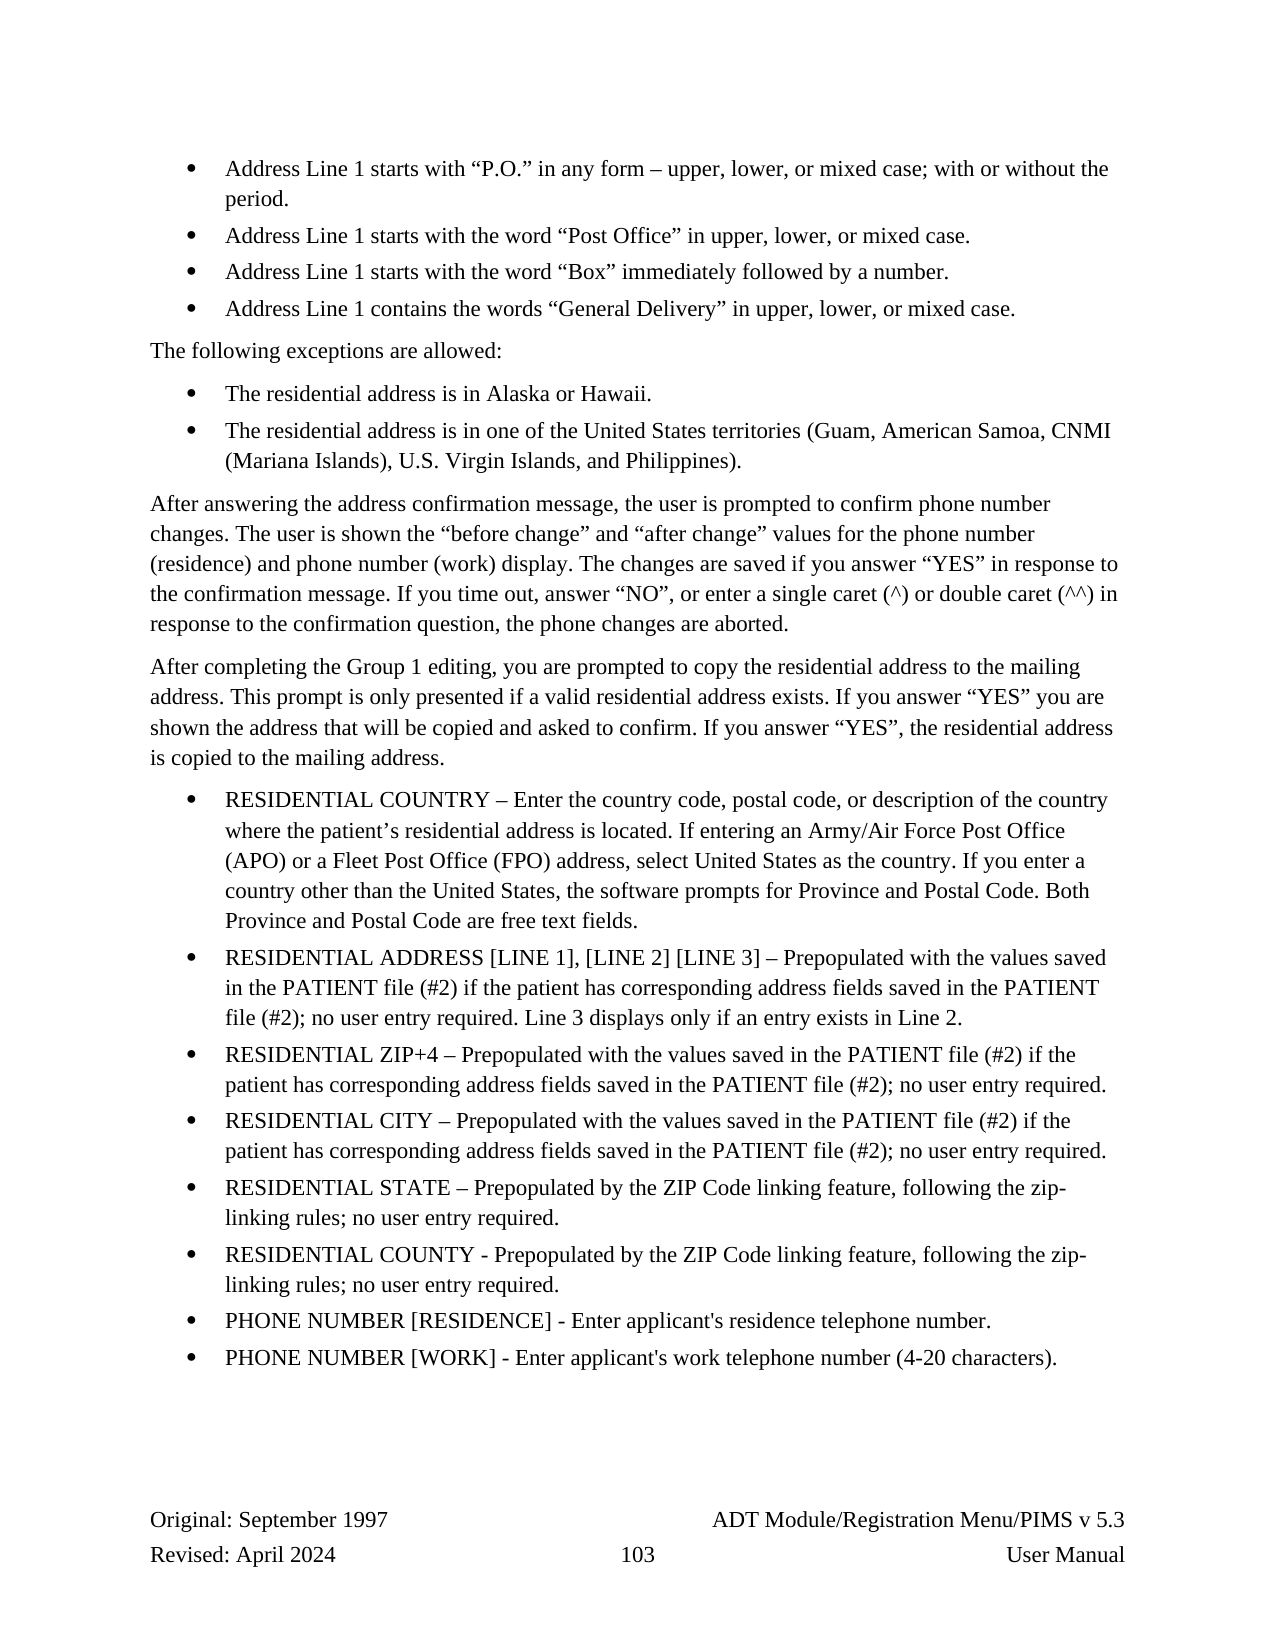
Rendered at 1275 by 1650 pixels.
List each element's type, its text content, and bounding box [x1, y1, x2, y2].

text The residential address is in Alaska or Hawaii. [187, 380, 1125, 407]
text PHONE NUMBER [RESIDENCE] - Enter applicant's residence telephone number. [187, 1307, 1125, 1334]
text RESIDENTIAL COUNTRY – Enter the country code, postal code, or description of the country where the patient’s residential address is located. If entering an Army/Air Force Post Office (APO) or a Fleet Post Office (FPO) address, select United States as the country. If you enter a country other than the United States, the software prompts for Province and Postal Code. Both Province and Postal Code are free text fields. [187, 786, 1125, 934]
text The residential address is in one of the United States territories (Guam, American Samoa, CNMI (Mariana Islands), U.S. Virgin Islands, and Philippines). [187, 417, 1125, 473]
text PHONE NUMBER [WORK] - Enter applicant's work telephone number (4-20 characters). [187, 1344, 1125, 1370]
text Address Line 1 starts with the word “Post Office” in upper, lower, or mixed case. [187, 222, 1125, 248]
text The following exceptions are allowed: [150, 337, 1125, 364]
text RESIDENTIAL COUNTY - Prepopulated by the ZIP Code linking feature, following the zip-linking rules; no user entry required. [187, 1241, 1125, 1297]
text RESIDENTIAL CITY – Prepopulated with the values saved in the PATIENT file (#2) if the patient has corresponding address fields saved in the PATIENT file (#2); no user entry required. [187, 1107, 1125, 1164]
text Address Line 1 starts with “P.O.” in any form – upper, lower, or mixed case; with or without the period. [187, 155, 1125, 212]
text RESIDENTIAL STATE – Prepopulated by the ZIP Code linking feature, following the zip-linking rules; no user entry required. [187, 1174, 1125, 1231]
text After answering the address confirmation message, the user is prompted to confirm phone number changes. The user is shown the “before change” and “after change” values for the phone number (residence) and phone number (work) display. The changes are saved if you answer “YES” in response to the confirmation message. If you time out, answer “NO”, or enter a single caret (^) or double caret (^^) in response to the confirmation question, the phone changes are aborted. [150, 489, 1125, 637]
text Address Line 1 starts with the word “Box” immediately followed by a number. [187, 258, 1125, 285]
text Address Line 1 contains the words “General Delivery” in upper, lower, or mixed case. [187, 295, 1125, 321]
text RESIDENTIAL ZIP+4 – Prepopulated with the values saved in the PATIENT file (#2) if the patient has corresponding address fields saved in the PATIENT file (#2); no user entry required. [187, 1041, 1125, 1097]
text After completing the Group 1 editing, you are prompted to copy the residential address to the mailing address. This prompt is only presented if a valid residential address exists. If you answer “YES” you are shown the address that will be copied and asked to confirm. If you answer “YES”, the residential address is copied to the mailing address. [150, 653, 1125, 770]
text RESIDENTIAL ADDRESS [LINE 1], [LINE 2] [LINE 3] – Prepopulated with the values saved in the PATIENT file (#2) if the patient has corresponding address fields saved in the PATIENT file (#2); no user entry required. Line 3 displays only if an entry exists in Line 2. [187, 944, 1125, 1031]
